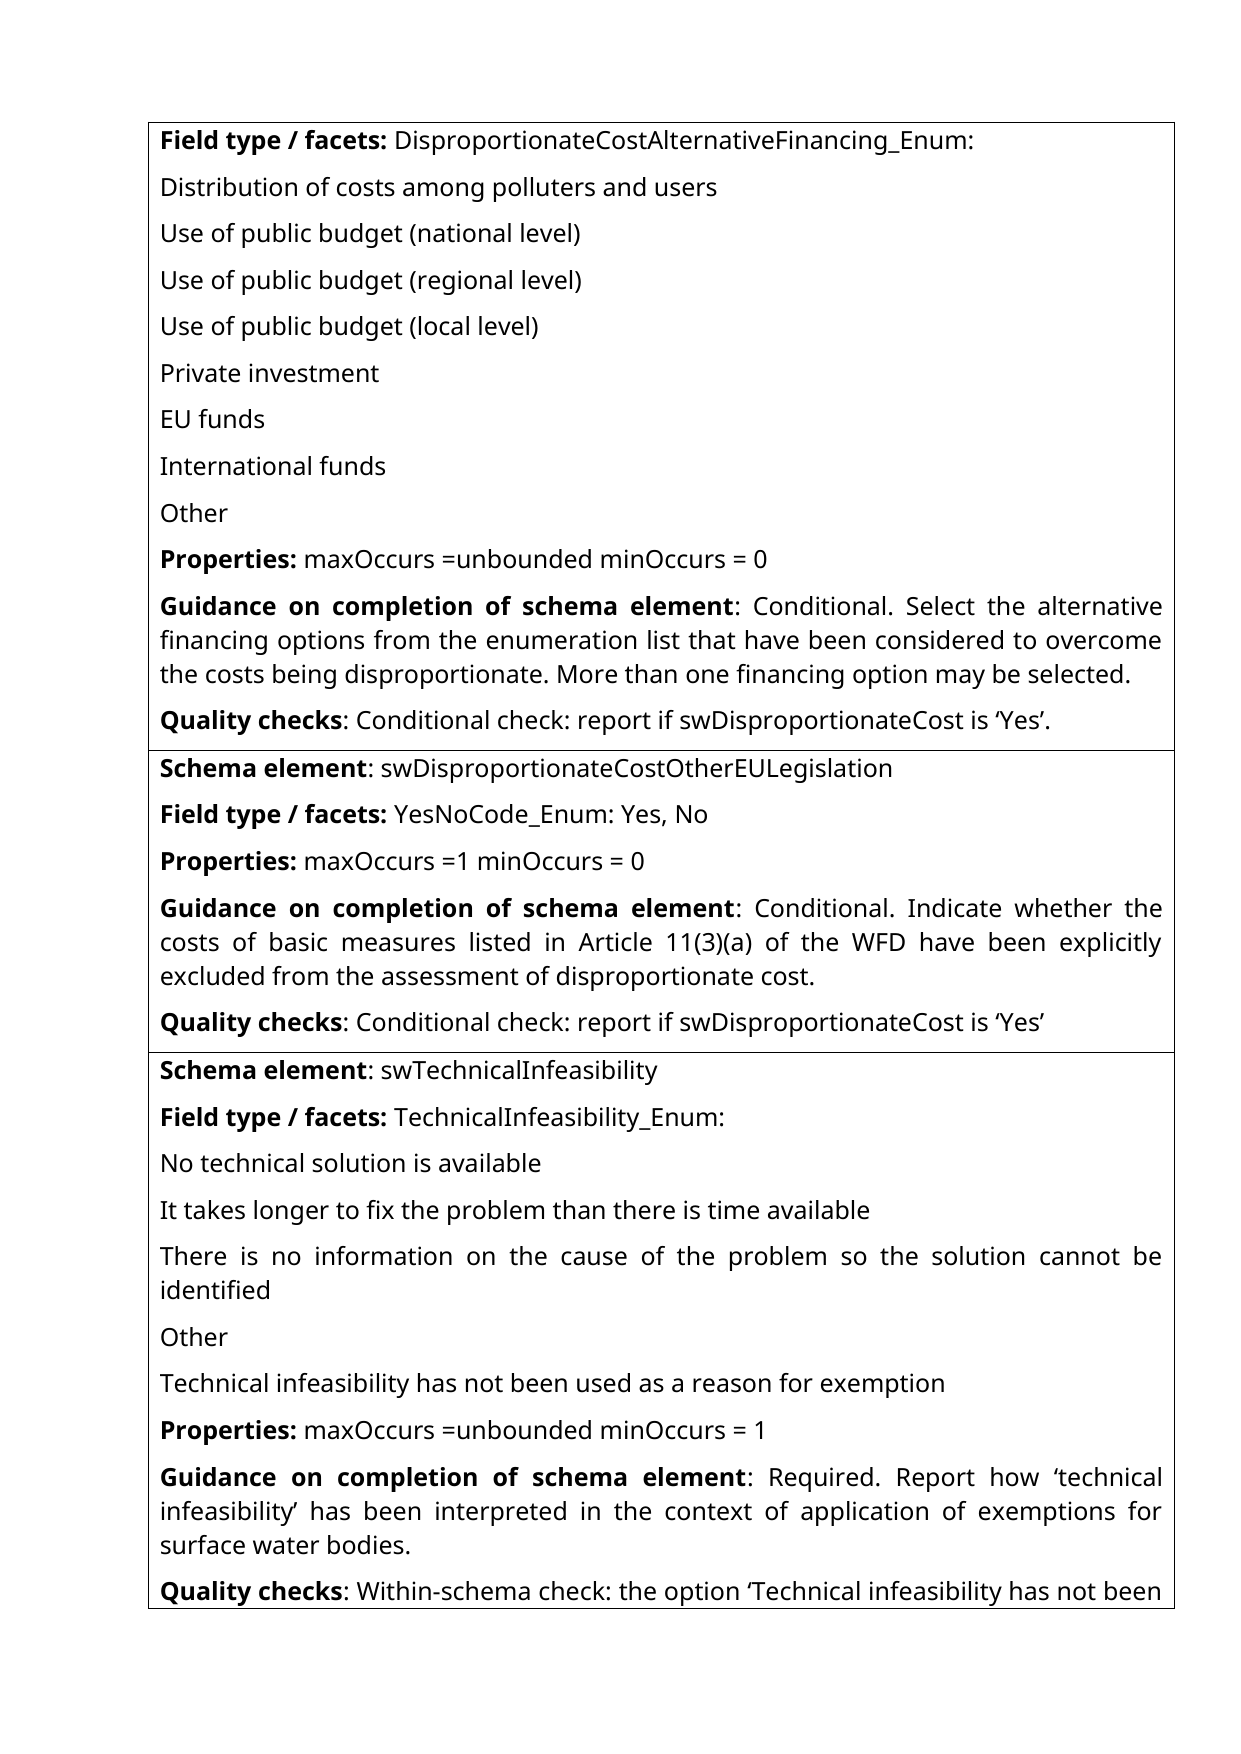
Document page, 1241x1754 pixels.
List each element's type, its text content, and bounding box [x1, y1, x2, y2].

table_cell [149, 1053, 1174, 1608]
table_cell Schema element: swDisproportionateCostOtherEULegislation Field type / facets: YesNoCode_Enum: Yes, No Properties: maxOccurs =1 minOccurs = 0 Guidance on completion of schema element: Conditional. Indicate whether the costs of basic measures listed in Article 11(3)(a) of the WFD have been explicitly excluded from the assessment of disproportionate cost. Quality checks: Conditional check: report if swDisproportionateCost is ‘Yes’ [149, 751, 1174, 1052]
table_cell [149, 123, 1174, 749]
